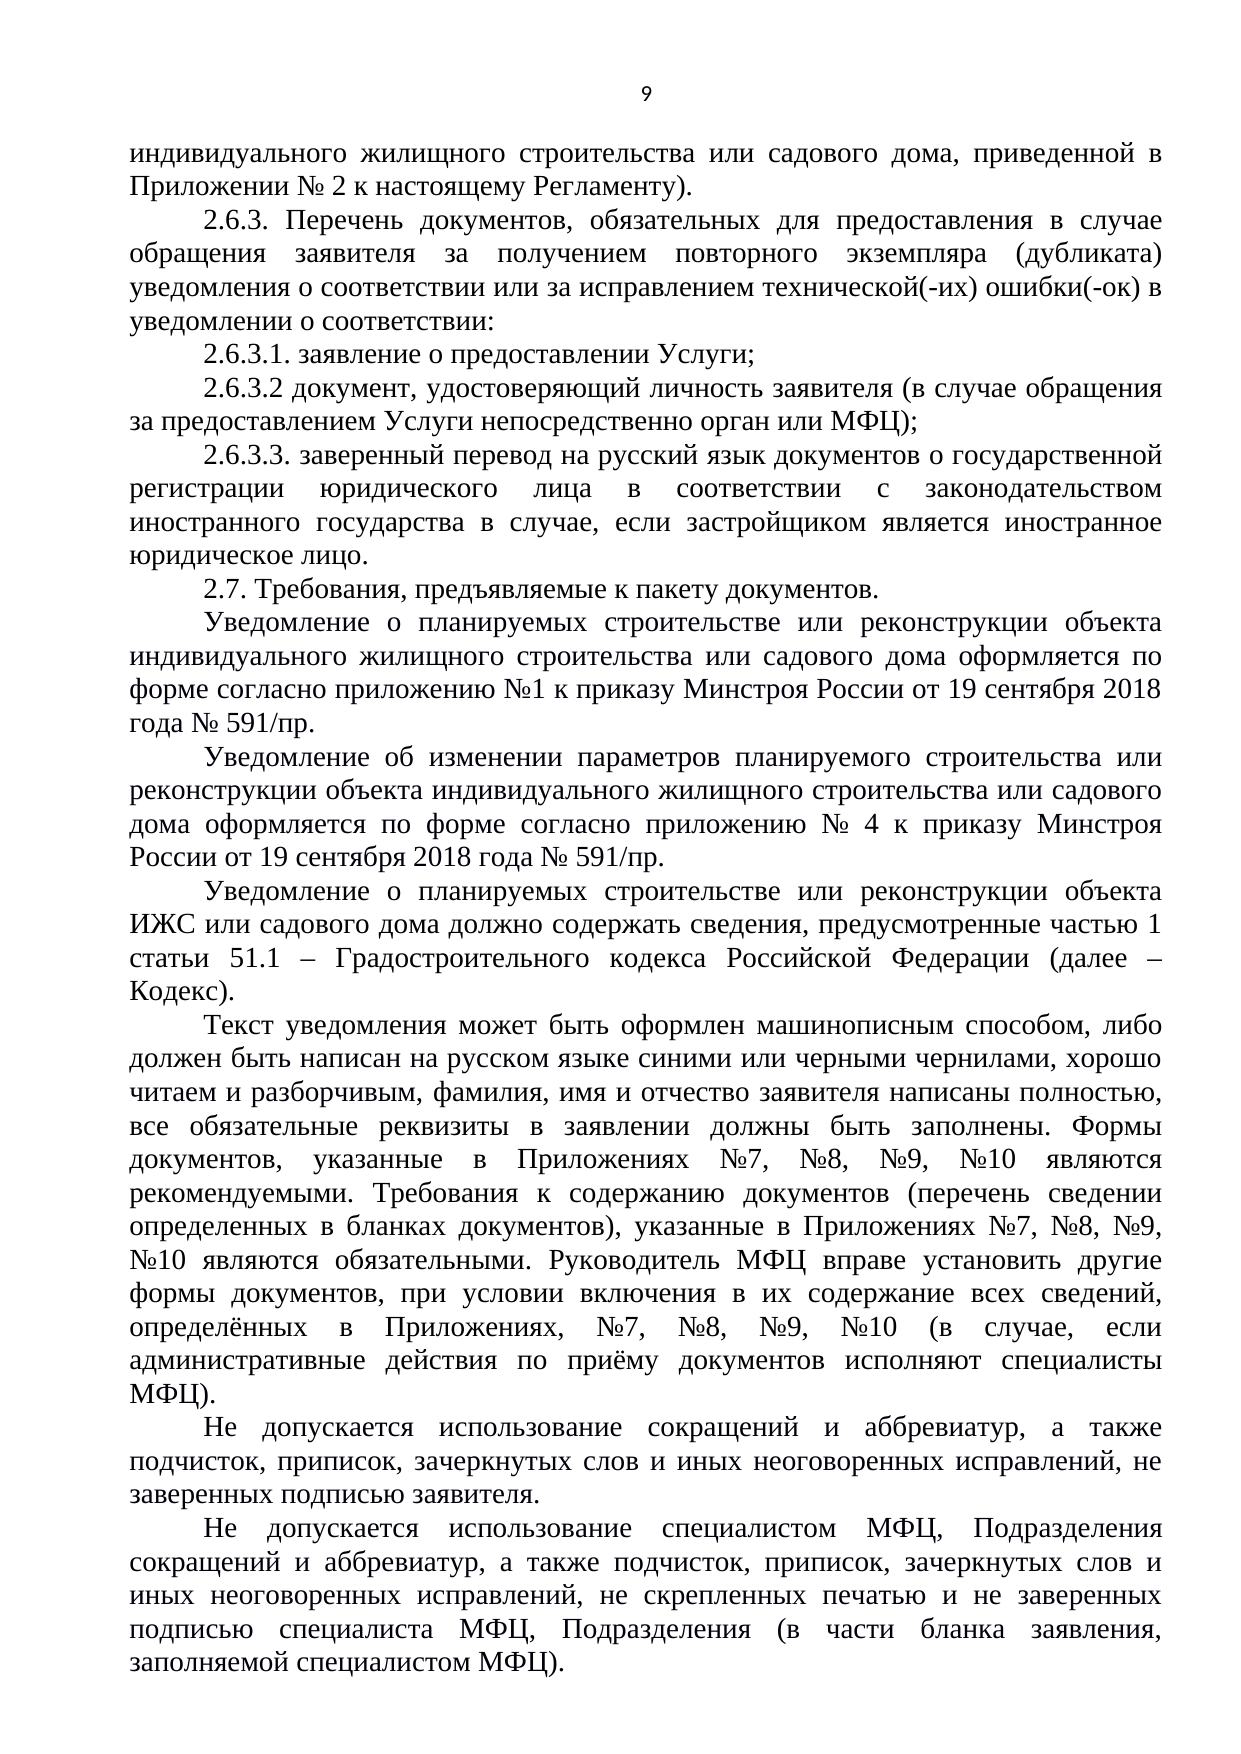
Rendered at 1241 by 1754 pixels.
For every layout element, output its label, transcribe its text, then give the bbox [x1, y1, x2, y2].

text Текст уведомления может быть оформлен машинописным способом, либо должен быть написан на русском языке синими или черными чернилами, хорошо читаем и разборчивым, фамилия, имя и отчество заявителя написаны полностью, все обязательные реквизиты в заявлении должны быть заполнены. Формы документов, указанные в Приложениях №7, №8, №9, №10 являются рекомендуемыми. Требования к содержанию документов (перечень сведении определенных в бланках документов), указанные в Приложениях №7, №8, №9, №10 являются обязательными. Руководитель МФЦ вправе установить другие формы документов, при условии включения в их содержание всех сведений, определённых в Приложениях, №7, №8, №9, №10 (в случае, если административные действия по приёму документов исполняют специалисты МФЦ). [129, 1007, 1163, 1409]
text Не допускается использование сокращений и аббревиатур, а также подчисток, приписок, зачеркнутых слов и иных неоговоренных исправлений, не заверенных подписью заявителя. [129, 1409, 1163, 1510]
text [129, 135, 1163, 202]
text Не допускается использование специалистом МФЦ, Подразделения сокращений и аббревиатур, а также подчисток, приписок, зачеркнутых слов и иных неоговоренных исправлений, не скрепленных печатью и не заверенных подписью специалиста МФЦ, Подразделения (в части бланка заявления, заполняемой специалистом МФЦ). [129, 1510, 1163, 1678]
text 2.6.3.1. заявление о предоставлении Услуги; [129, 336, 1163, 370]
text 2.6.3.3. заверенный перевод на русский язык документов о государственной регистрации юридического лица в соответствии с законодательством иностранного государства в случае, если застройщиком является иностранное юридическое лицо. [129, 437, 1163, 571]
text Уведомление о планируемых строительстве или реконструкции объекта ИЖС или садового дома должно содержать сведения, предусмотренные частью 1 статьи 51.1 – Градостроительного кодекса Российской Федерации (далее – Кодекс). [129, 873, 1163, 1007]
text 2.6.3. Перечень документов, обязательных для предоставления в случае обращения заявителя за получением повторного экземпляра (дубликата) уведомления о соответствии или за исправлением технической(-их) ошибки(-ок) в уведомлении о соответствии: [129, 202, 1163, 336]
text Уведомление о планируемых строительстве или реконструкции объекта индивидуального жилищного строительства или садового дома оформляется по форме согласно приложению №1 к приказу Минстроя России от 19 сентября 2018 года № 591/пр. [129, 604, 1163, 739]
text 2.6.3.2 документ, удостоверяющий личность заявителя (в случае обращения за предоставлением Услуги непосредственно орган или МФЦ); [129, 370, 1163, 437]
text 2.7. Требования, предъявляемые к пакету документов. [129, 571, 1163, 604]
text Уведомление об изменении параметров планируемого строительства или реконструкции объекта индивидуального жилищного строительства или садового дома оформляется по форме согласно приложению № 4 к приказу Минстроя России от 19 сентября 2018 года № 591/пр. [129, 739, 1163, 873]
